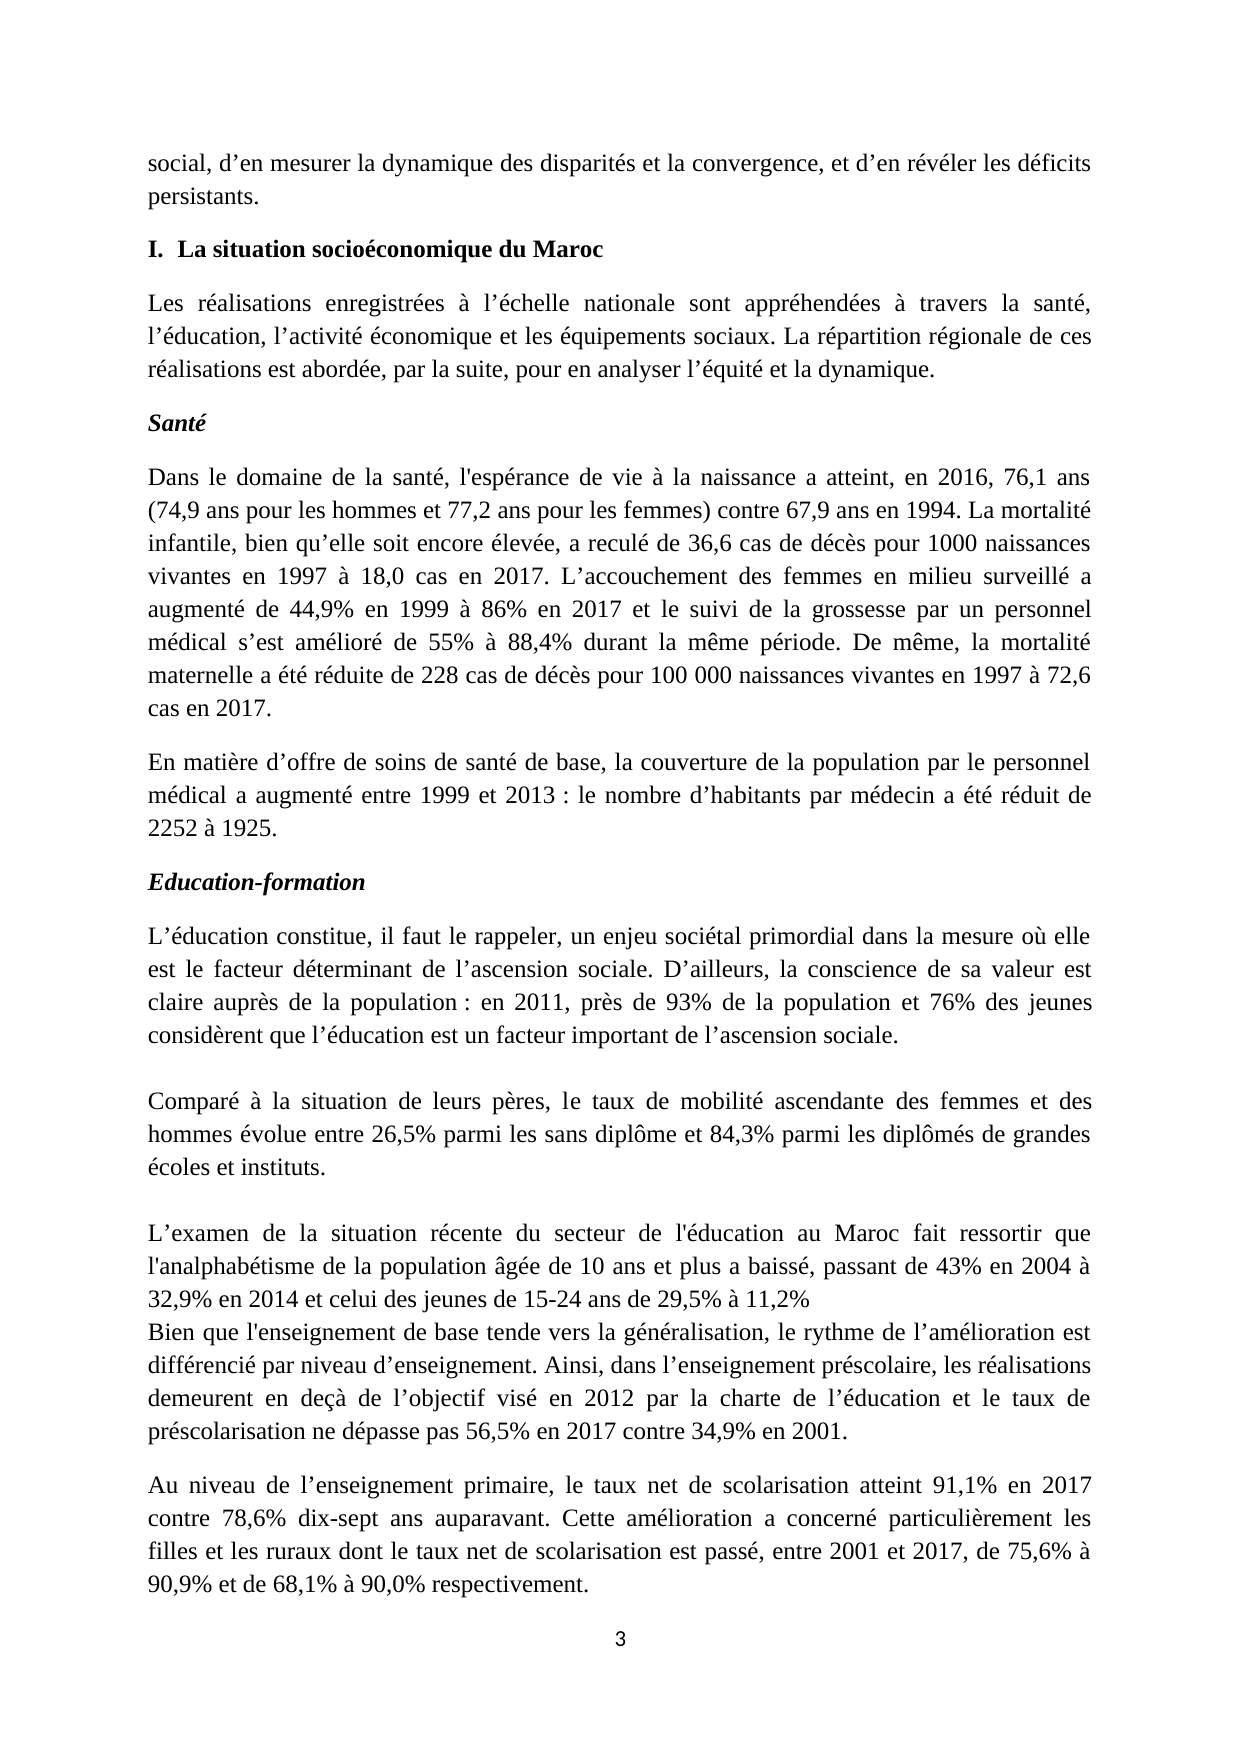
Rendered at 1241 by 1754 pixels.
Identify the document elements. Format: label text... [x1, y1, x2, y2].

list La situation socioéconomique du Maroc [148, 234, 1092, 263]
text Comparé à la situation de leurs pères, le taux de mobilité ascendante des femmes et des hommes évolue entre 26,5% parmi les sans diplôme et 84,3% parmi les diplômés de grandes écoles et instituts. [148, 1086, 1092, 1181]
text Les réalisations enregistrées à l’échelle nationale sont appréhendées à travers la santé, l’éducation, l’activité économique et les équipements sociaux. La répartition régionale de ces réalisations est abordée, par la suite, pour en analyser l’équité et la dynamique. [148, 288, 1092, 383]
text Bien que l'enseignement de base tende vers la généralisation, le rythme de l’amélioration est différencié par niveau d’enseignement. Ainsi, dans l’enseignement préscolaire, les réalisations demeurent en deçà de l’objectif visé en 2012 par la charte de l’éducation et le taux de préscolarisation ne dépasse pas 56,5% en 2017 contre 34,9% en 2001. [148, 1317, 1092, 1445]
text Santé [148, 408, 1092, 437]
text Au niveau de l’enseignement primaire, le taux net de scolarisation atteint 91,1% en 2017 contre 78,6% dix-sept ans auparavant. Cette amélioration a concerné particulièrement les filles et les ruraux dont le taux net de scolarisation est passé, entre 2001 et 2017, de 75,6% à 90,9% et de 68,1% à 90,0% respectivement. [148, 1470, 1092, 1598]
text L’examen de la situation récente du secteur de l'éducation au Maroc fait ressortir que l'analphabétisme de la population âgée de 10 ans et plus a baissé, passant de 43% en 2004 à 32,9% en 2014 et celui des jeunes de 15-24 ans de 29,5% à 11,2% [148, 1218, 1092, 1313]
text L’éducation constitue, il faut le rappeler, un enjeu sociétal primordial dans la mesure où elle est le facteur déterminant de l’ascension sociale. D’ailleurs, la conscience de sa valeur est claire auprès de la population : en 2011, près de 93% de la population et 76% des jeunes considèrent que l’éducation est un facteur important de l’ascension sociale. [148, 921, 1092, 1049]
text Dans le domaine de la santé, l'espérance de vie à la naissance a atteint, en 2016, 76,1 ans (74,9 ans pour les hommes et 77,2 ans pour les femmes) contre 67,9 ans en 1994. La mortalité infantile, bien qu’elle soit encore élevée, a reculé de 36,6 cas de décès pour 1000 naissances vivantes en 1997 à 18,0 cas en 2017. L’accouchement des femmes en milieu surveillé a augmenté de 44,9% en 1999 à 86% en 2017 et le suivi de la grossesse par un personnel médical s’est amélioré de 55% à 88,4% durant la même période. De même, la mortalité maternelle a été réduite de 228 cas de décès pour 100 000 naissances vivantes en 1997 à 72,6 cas en 2017. [148, 462, 1092, 722]
text En matière d’offre de soins de santé de base, la couverture de la population par le personnel médical a augmenté entre 1999 et 2013 : le nombre d’habitants par médecin a été réduit de 2252 à 1925. [148, 747, 1092, 842]
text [148, 148, 1092, 209]
text Education-formation [148, 867, 1092, 896]
